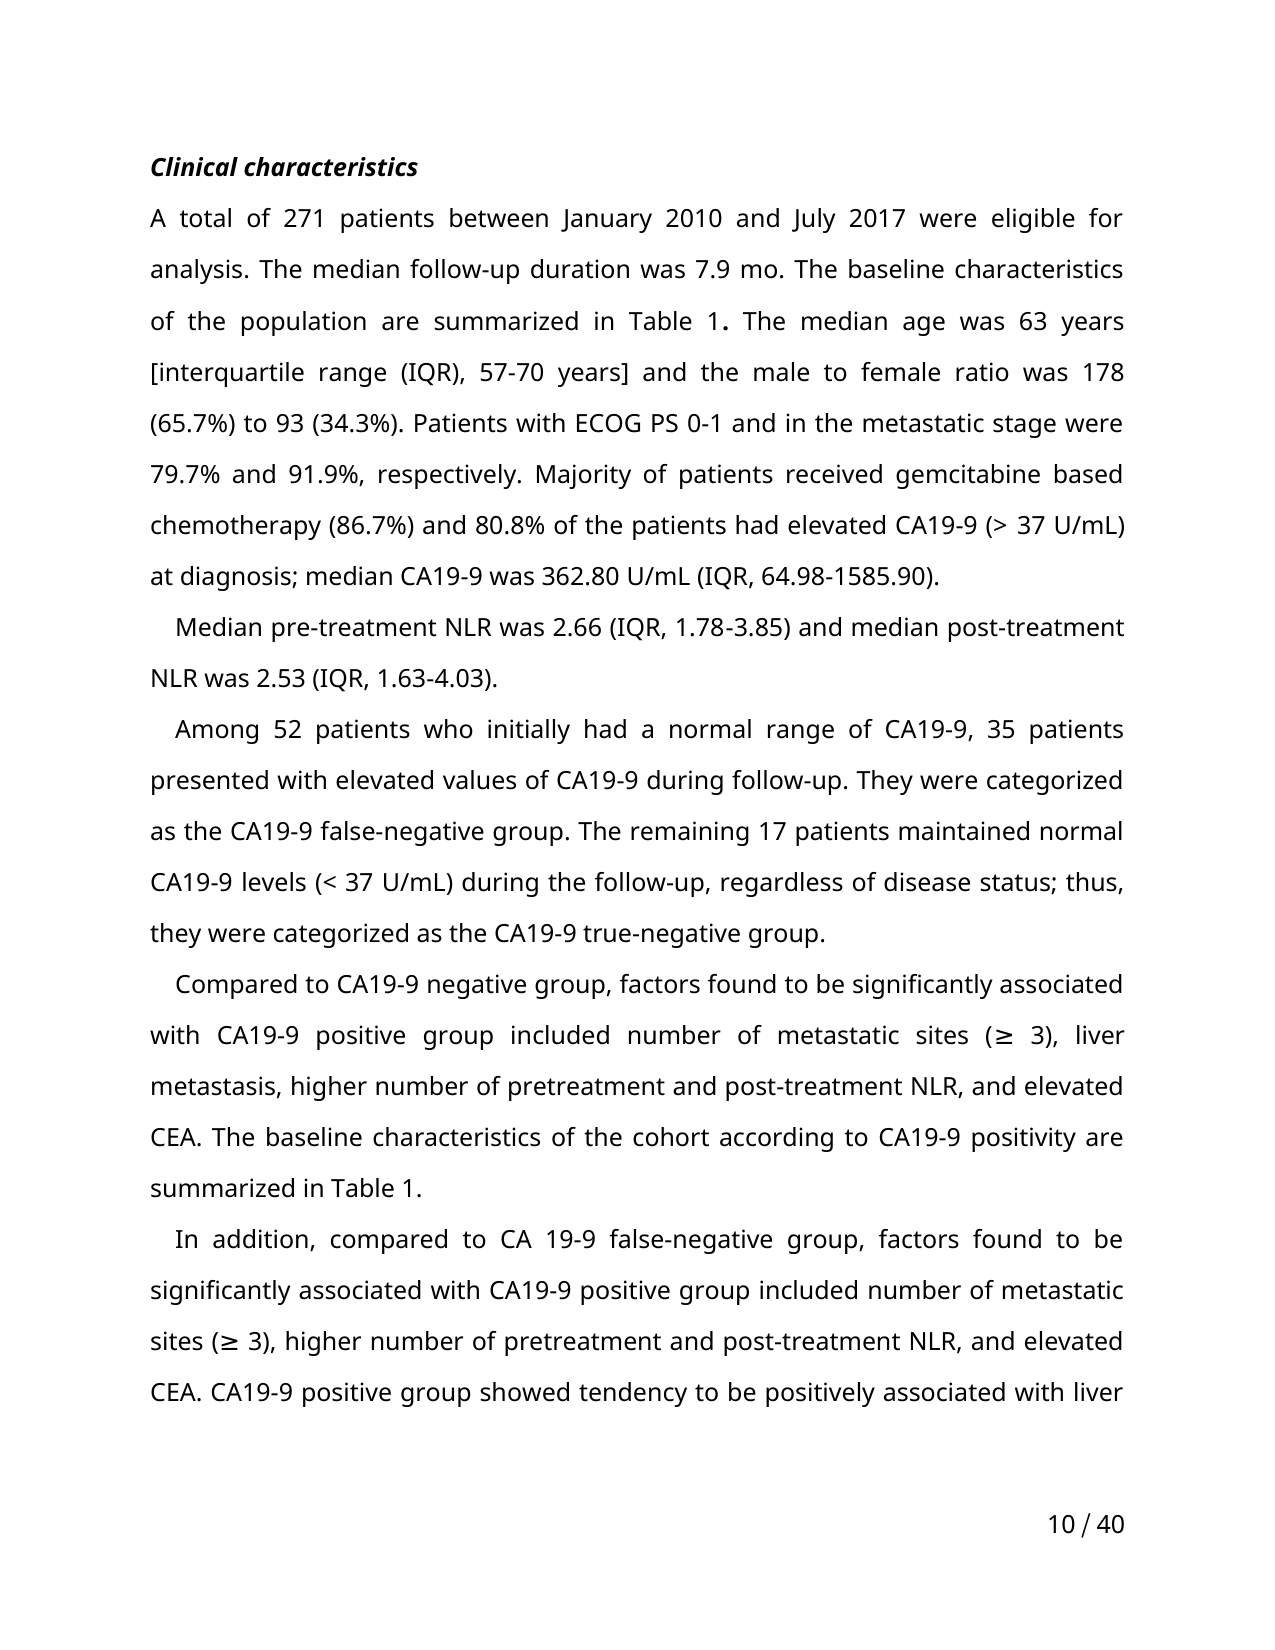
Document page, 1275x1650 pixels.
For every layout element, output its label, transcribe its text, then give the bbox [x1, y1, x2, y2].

text A total of 271 patients between January 2010 and July 2017 were eligible for analysis. The median follow-up duration was 7.9 mo. The baseline characteristics of the population are summarized in Table 1. The median age was 63 years [interquartile range (IQR), 57-70 years] and the male to female ratio was 178 (65.7%) to 93 (34.3%). Patients with ECOG PS 0-1 and in the metastatic stage were 79.7% and 91.9%, respectively. Majority of patients received gemcitabine based chemotherapy (86.7%) and 80.8% of the patients had elevated CA19-9 (> 37 U/mL) at diagnosis; median CA19-9 was 362.80 U/mL (IQR, 64.98-1585.90). [150, 201, 1125, 592]
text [150, 1222, 1125, 1409]
text Median pre-treatment NLR was 2.66 (IQR, 1.78-3.85) and median post-treatment NLR was 2.53 (IQR, 1.63-4.03). [150, 609, 1125, 694]
text Clinical characteristics [150, 150, 1125, 184]
text Among 52 patients who initially had a normal range of CA19-9, 35 patients presented with elevated values of CA19-9 during follow-up. They were categorized as the CA19-9 false-negative group. The remaining 17 patients maintained normal CA19-9 levels (< 37 U/mL) during the follow-up, regardless of disease status; thus, they were categorized as the CA19-9 true-negative group. [150, 711, 1125, 950]
text Compared to CA19-9 negative group, factors found to be significantly associated with CA19-9 positive group included number of metastatic sites (≥ 3), liver metastasis, higher number of pretreatment and post-treatment NLR, and elevated CEA. The baseline characteristics of the cohort according to CA19-9 positivity are summarized in Table 1. [150, 967, 1125, 1205]
